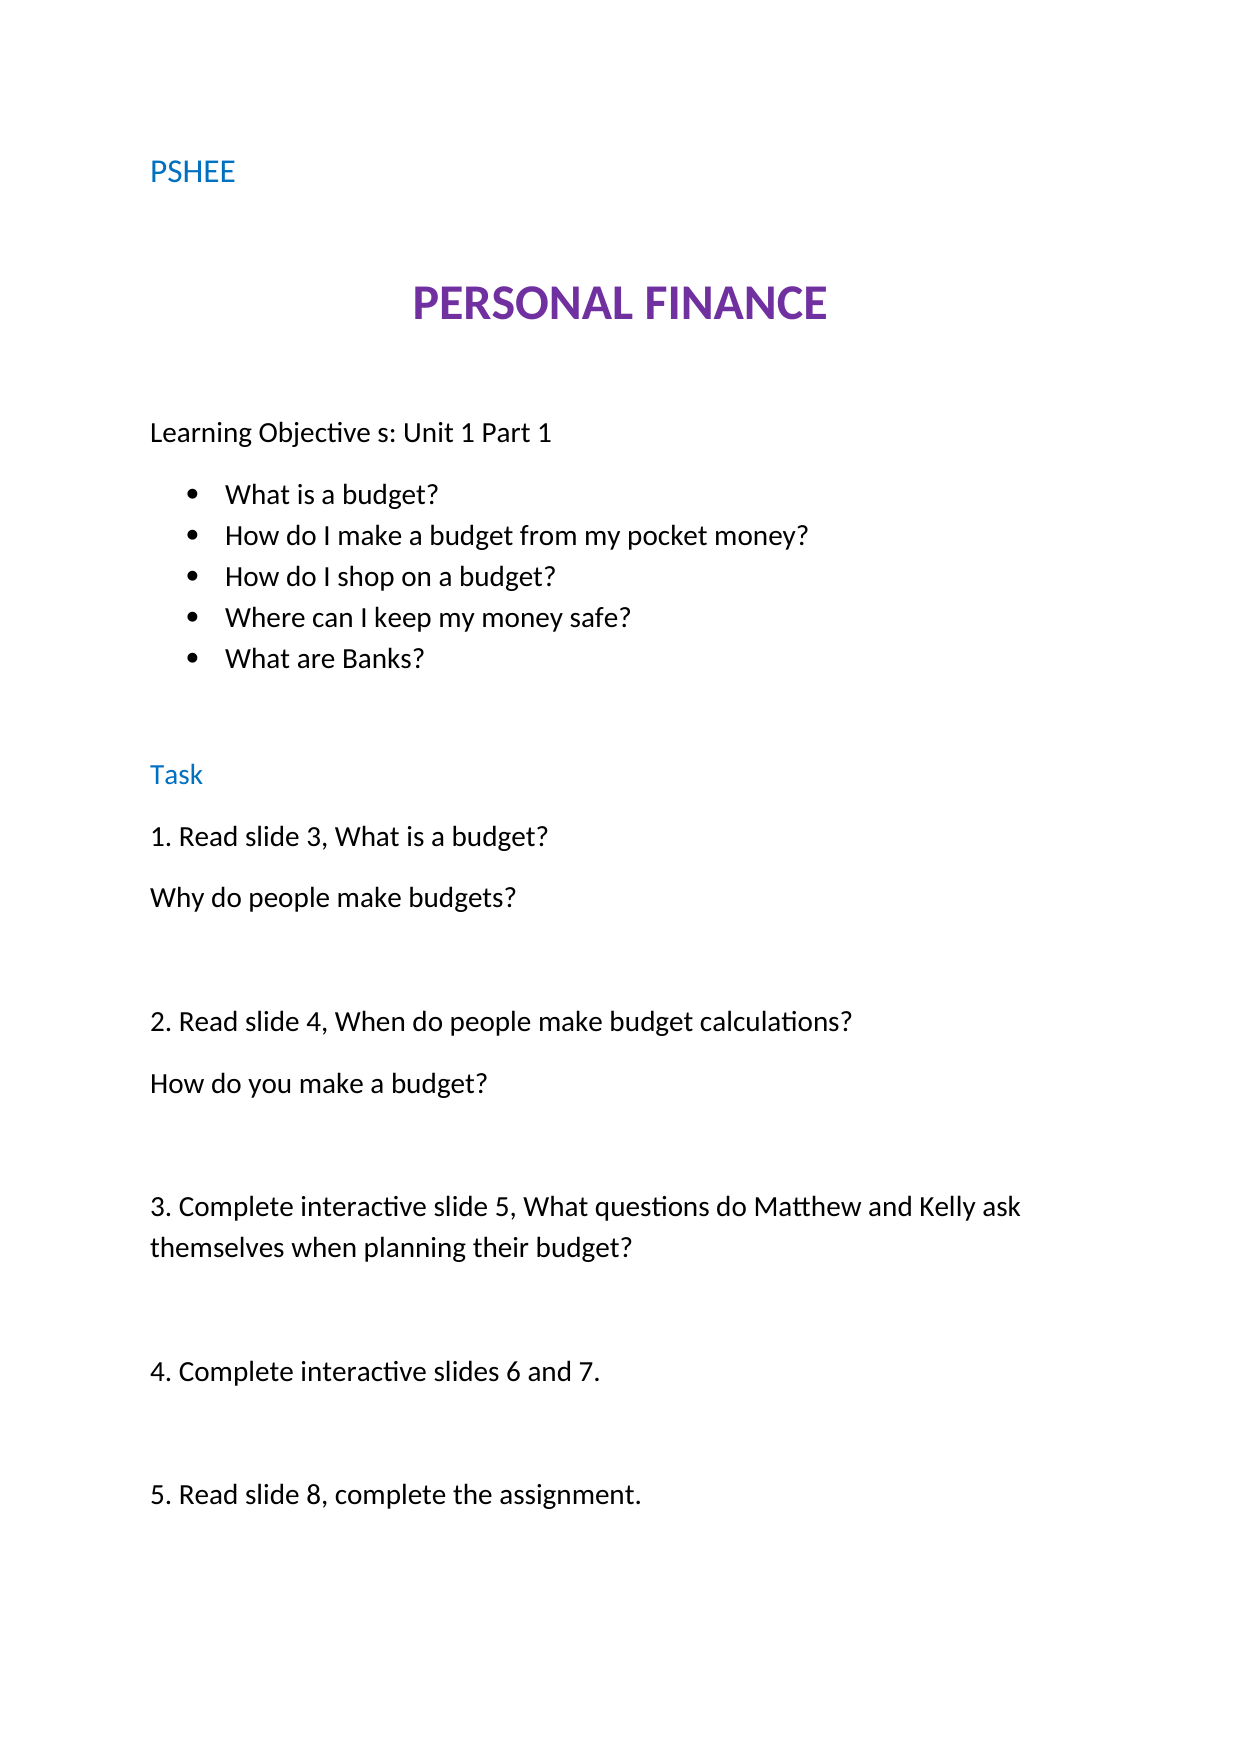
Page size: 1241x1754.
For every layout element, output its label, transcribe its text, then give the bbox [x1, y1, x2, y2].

text Task [150, 756, 1090, 792]
list How do I shop on a budget? [187, 558, 1090, 594]
list What are Banks? [187, 640, 1090, 676]
text Why do people make budgets? [150, 879, 1090, 915]
text 3. Complete interactive slide 5, What questions do Matthew and Kelly ask themselves when planning their budget? [150, 1188, 1090, 1265]
list How do I make a budget from my pocket money? [187, 517, 1090, 553]
text 2. Read slide 4, When do people make budget calculations? [150, 1003, 1090, 1039]
text Learning Objective s: Unit 1 Part 1 [150, 414, 1090, 450]
text 5. Read slide 8, complete the assignment. [150, 1476, 1090, 1512]
text 1. Read slide 3, What is a budget? [150, 818, 1090, 853]
text PSHEE [150, 150, 1090, 191]
text Personal Finance [150, 271, 1090, 332]
list Where can I keep my money safe? [187, 599, 1090, 635]
list What is a budget? [187, 476, 1090, 512]
text 4. Complete interactive slides 6 and 7. [150, 1353, 1090, 1388]
text How do you make a budget? [150, 1065, 1090, 1101]
